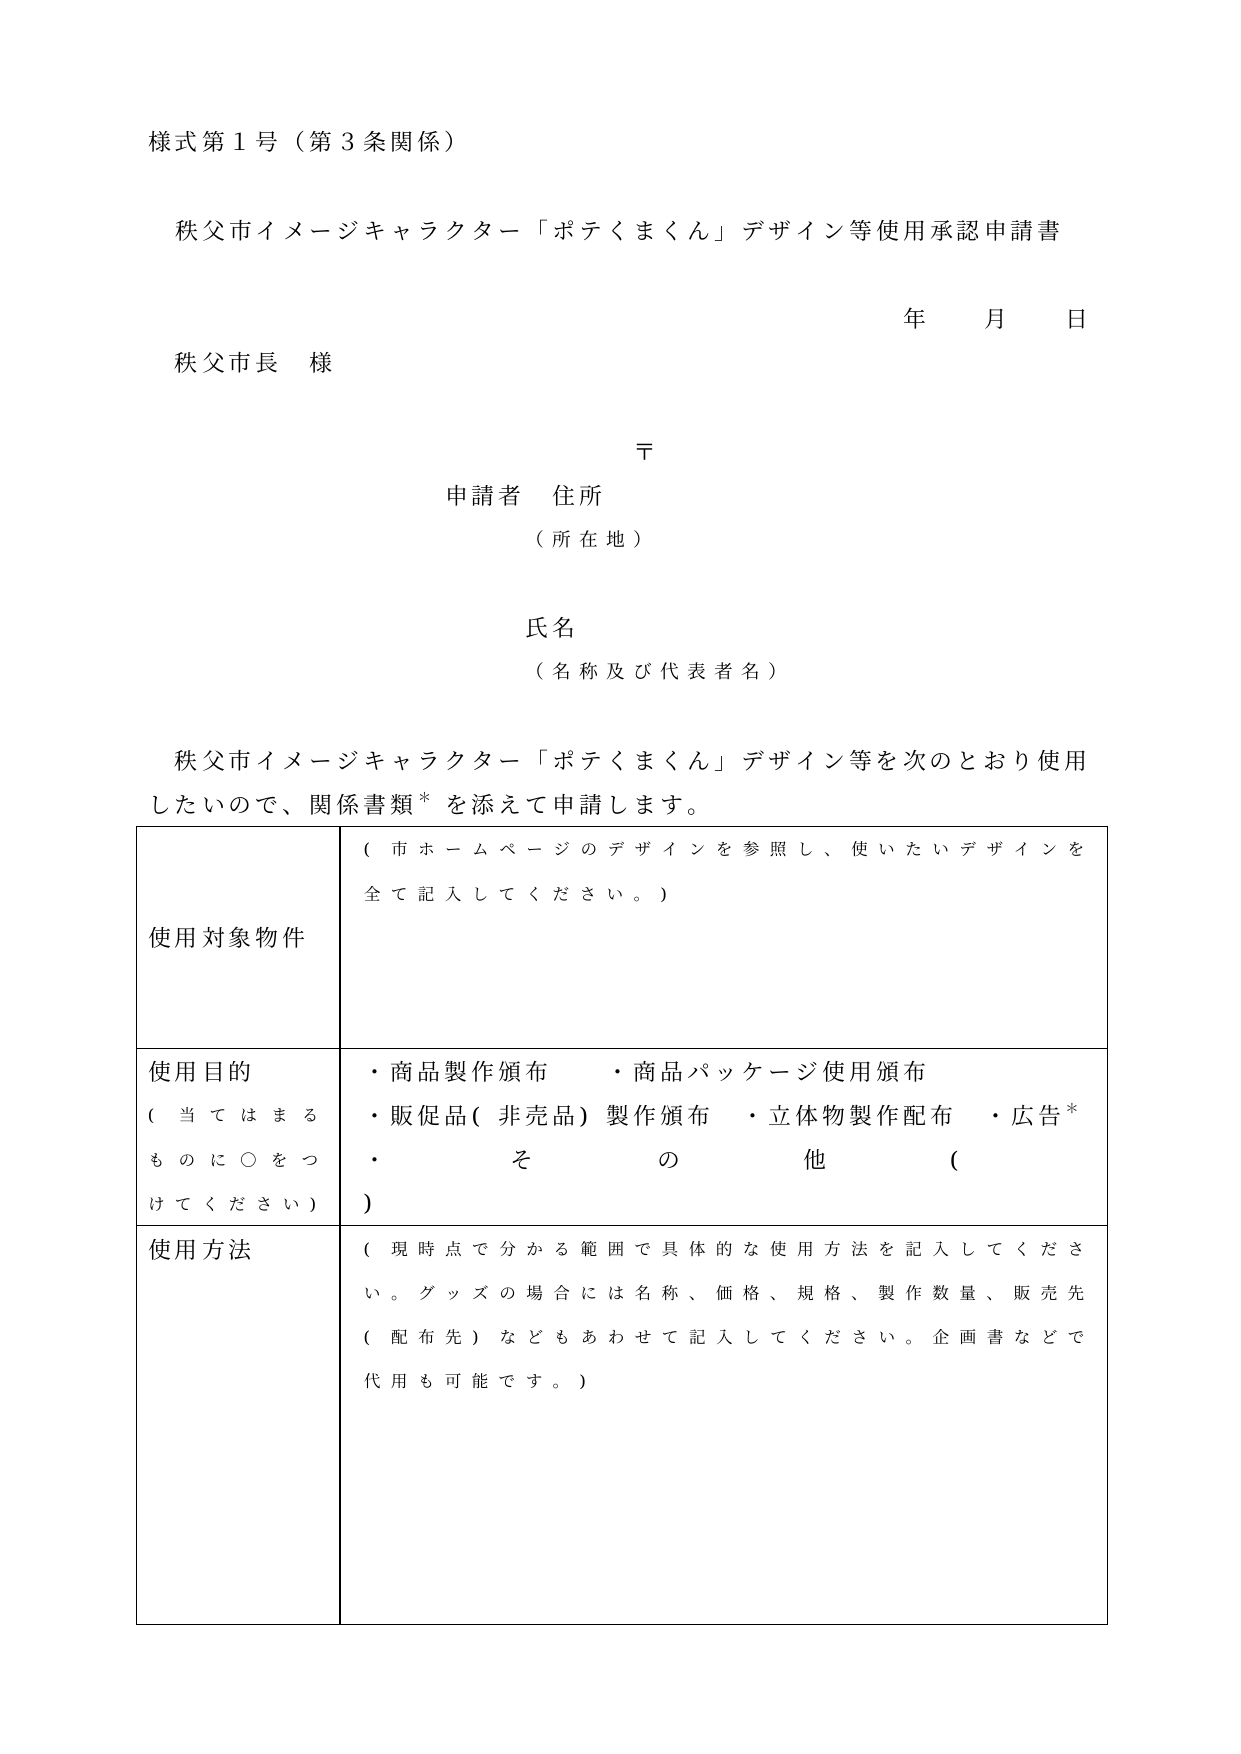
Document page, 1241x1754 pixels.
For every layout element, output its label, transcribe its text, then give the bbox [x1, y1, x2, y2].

text 秩父市イメージキャラクター「ポテくまくん」デザイン等を次のとおり使用したいので、関係書類＊を添えて申請します。 [148, 737, 1092, 826]
table_header 使用対象物件 [137, 827, 339, 1047]
table_cell 使用目的 (当てはまるものに○をつけてください) [137, 1049, 339, 1225]
text 様式第１号（第３条関係） [148, 119, 1092, 163]
text 〒 [148, 428, 1092, 472]
table_cell ・商品製作頒布 ・商品パッケージ使用頒布 ・販促品(非売品)製作頒布 ・立体物製作配布 ・広告＊ ・その他( ) [341, 1049, 1107, 1225]
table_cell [341, 1226, 1107, 1624]
text （名称及び代表者名） [148, 649, 1092, 693]
text 秩父市長 様 [148, 340, 1092, 384]
text 年 月 日 [148, 296, 1092, 340]
text （所在地） [148, 516, 1092, 561]
table_header (市ホームページのデザインを参照し、使いたいデザインを全て記入してください。) [341, 827, 1107, 1047]
text 秩父市イメージキャラクター「ポテくまくん」デザイン等使用承認申請書 [148, 207, 1092, 251]
text 氏名 [148, 605, 1092, 649]
text 申請者 住所 [148, 472, 1092, 516]
table_cell 使用方法 [137, 1226, 339, 1624]
